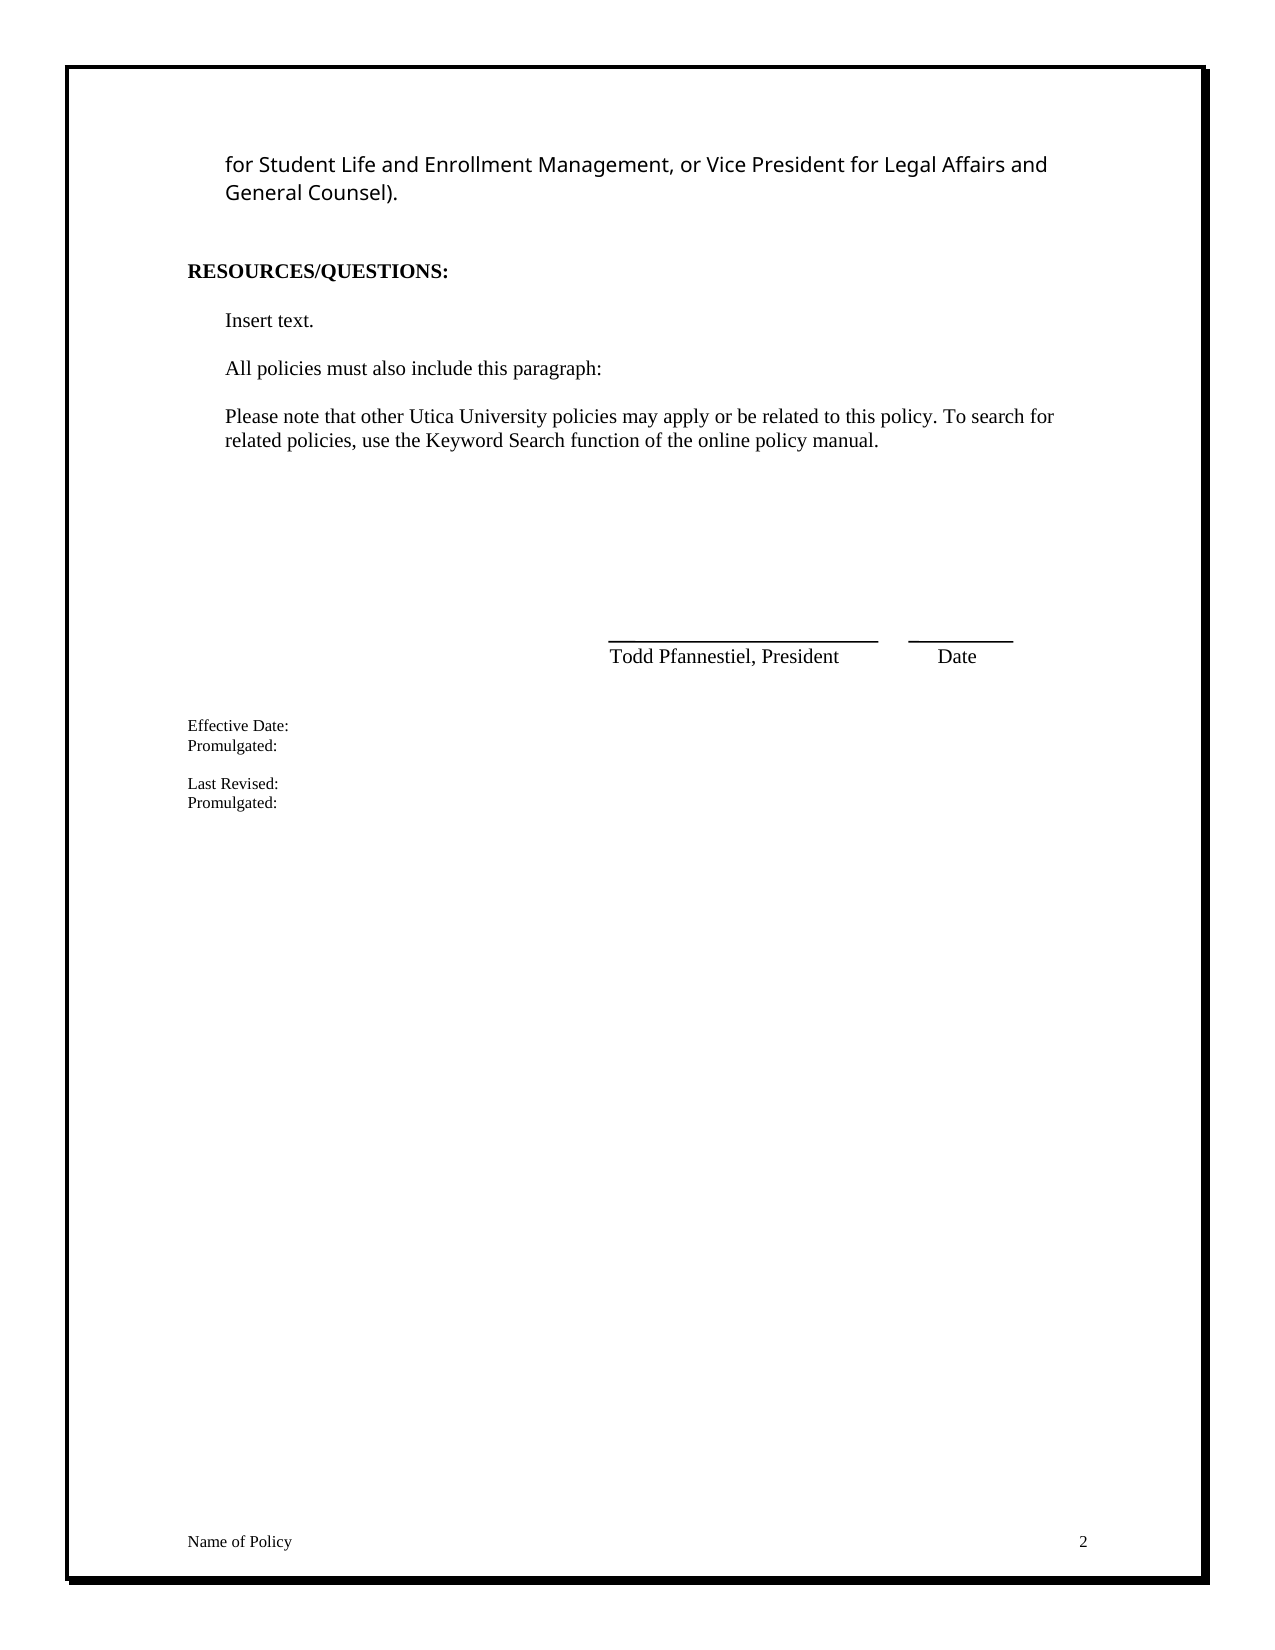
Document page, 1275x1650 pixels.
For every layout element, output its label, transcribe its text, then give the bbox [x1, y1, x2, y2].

text Insert text. [225, 307, 1083, 332]
text Todd Pfannestiel, President Date [187, 644, 1083, 668]
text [225, 150, 1083, 207]
text RESOURCES/QUESTIONS: [187, 259, 1083, 283]
text Last Revised: [187, 774, 1083, 793]
text Effective Date: [187, 716, 1083, 735]
text Promulgated: [187, 793, 1083, 812]
text All policies must also include this paragraph: [225, 356, 1083, 380]
text Please note that other Utica University policies may apply or be related to this policy. To search for related policies, use the Keyword Search function of the online policy manual. [225, 404, 1083, 452]
text Promulgated: [187, 735, 1083, 754]
